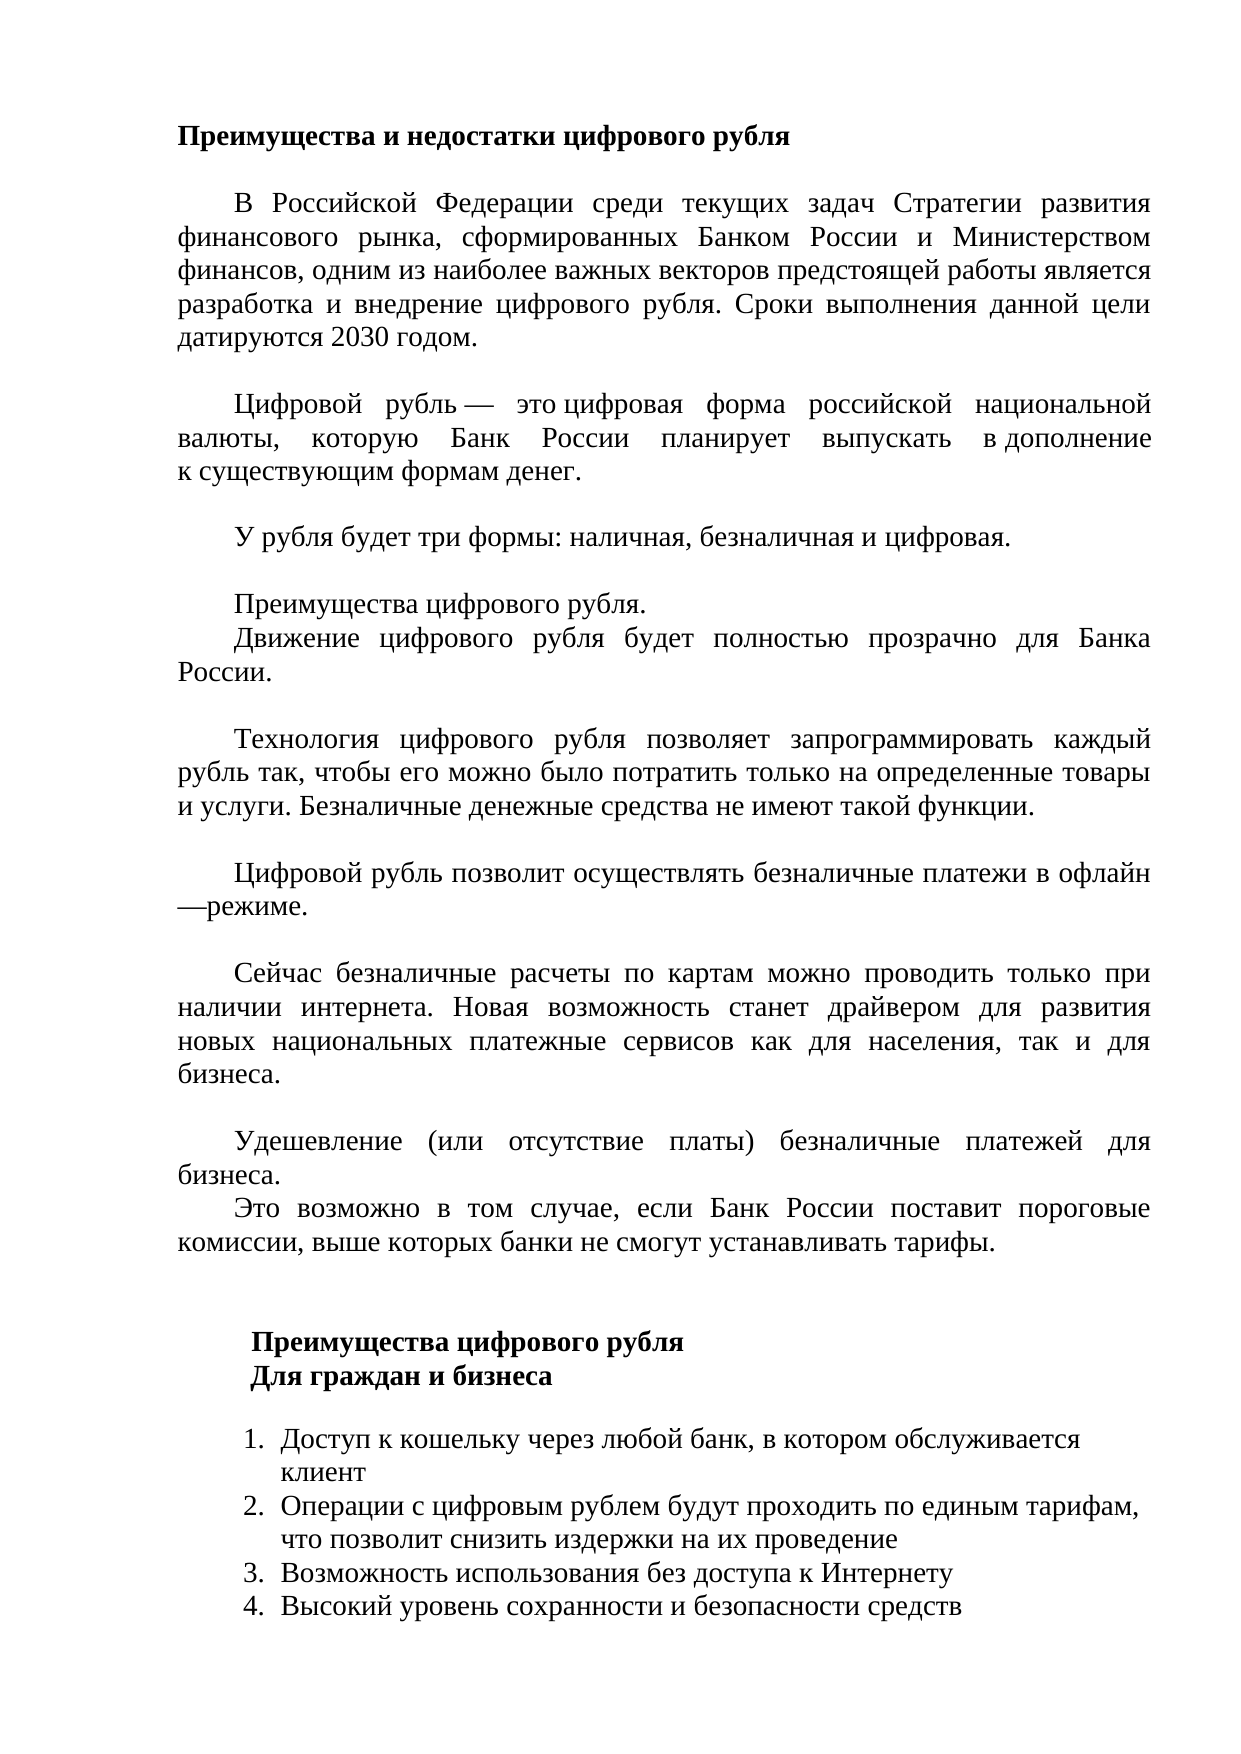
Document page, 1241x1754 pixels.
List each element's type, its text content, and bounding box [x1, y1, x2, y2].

text Это возможно в том случае, если Банк России поставит пороговые комиссии, выше которых банки не смогут устанавливать тарифы. [177, 1190, 1152, 1257]
list Операции с цифровым рублем будут проходить по единым тарифам, что позволит снизить издержки на их проведение [243, 1488, 1152, 1555]
text Сейчас безналичные расчеты по картам можно проводить только при наличии интернета. Новая возможность станет драйвером для развития новых национальных платежные сервисов как для населения, так и для бизнеса. [177, 956, 1152, 1090]
text В Российской Федерации среди текущих задач Стратегии развития финансового рынка, сформированных Банком России и Министерством финансов, одним из наиболее важных векторов предстоящей работы является разработка и внедрение цифрового рубля. Сроки выполнения данной цели датируются 2030 годом. [177, 185, 1152, 353]
text Движение цифрового рубля будет полностью прозрачно для Банка России. [177, 620, 1152, 687]
text Удешевление (или отсутствие платы) безналичные платежей для бизнеса. [177, 1123, 1152, 1190]
text Преимущества и недостатки цифрового рубля [177, 118, 1152, 152]
list Высокий уровень сохранности и безопасности средств [243, 1588, 1152, 1622]
text Цифровой рубль позволит осуществлять безналичные платежи в офлайн—режиме. [177, 855, 1152, 922]
text Для граждан и бизнеса [177, 1358, 1152, 1392]
list Возможность использования без доступа к Интернету [243, 1555, 1152, 1588]
text Технология цифрового рубля позволяет запрограммировать каждый рубль так, чтобы его можно было потратить только на определенные товары и услуги. Безналичные денежные средства не имеют такой функции. [177, 721, 1152, 821]
text У рубля будет три формы: наличная, безналичная и цифровая. [177, 519, 1152, 553]
list Доступ к кошельку через любой банк, в котором обслуживается клиент [243, 1421, 1152, 1488]
text Преимущества цифрового рубля. [177, 587, 1152, 620]
text Преимущества цифрового рубля [177, 1324, 1152, 1358]
text Цифровой рубль — это цифровая форма российской национальной валюты, которую Банк России планирует выпускать в дополнение к существующим формам денег. [177, 386, 1152, 487]
